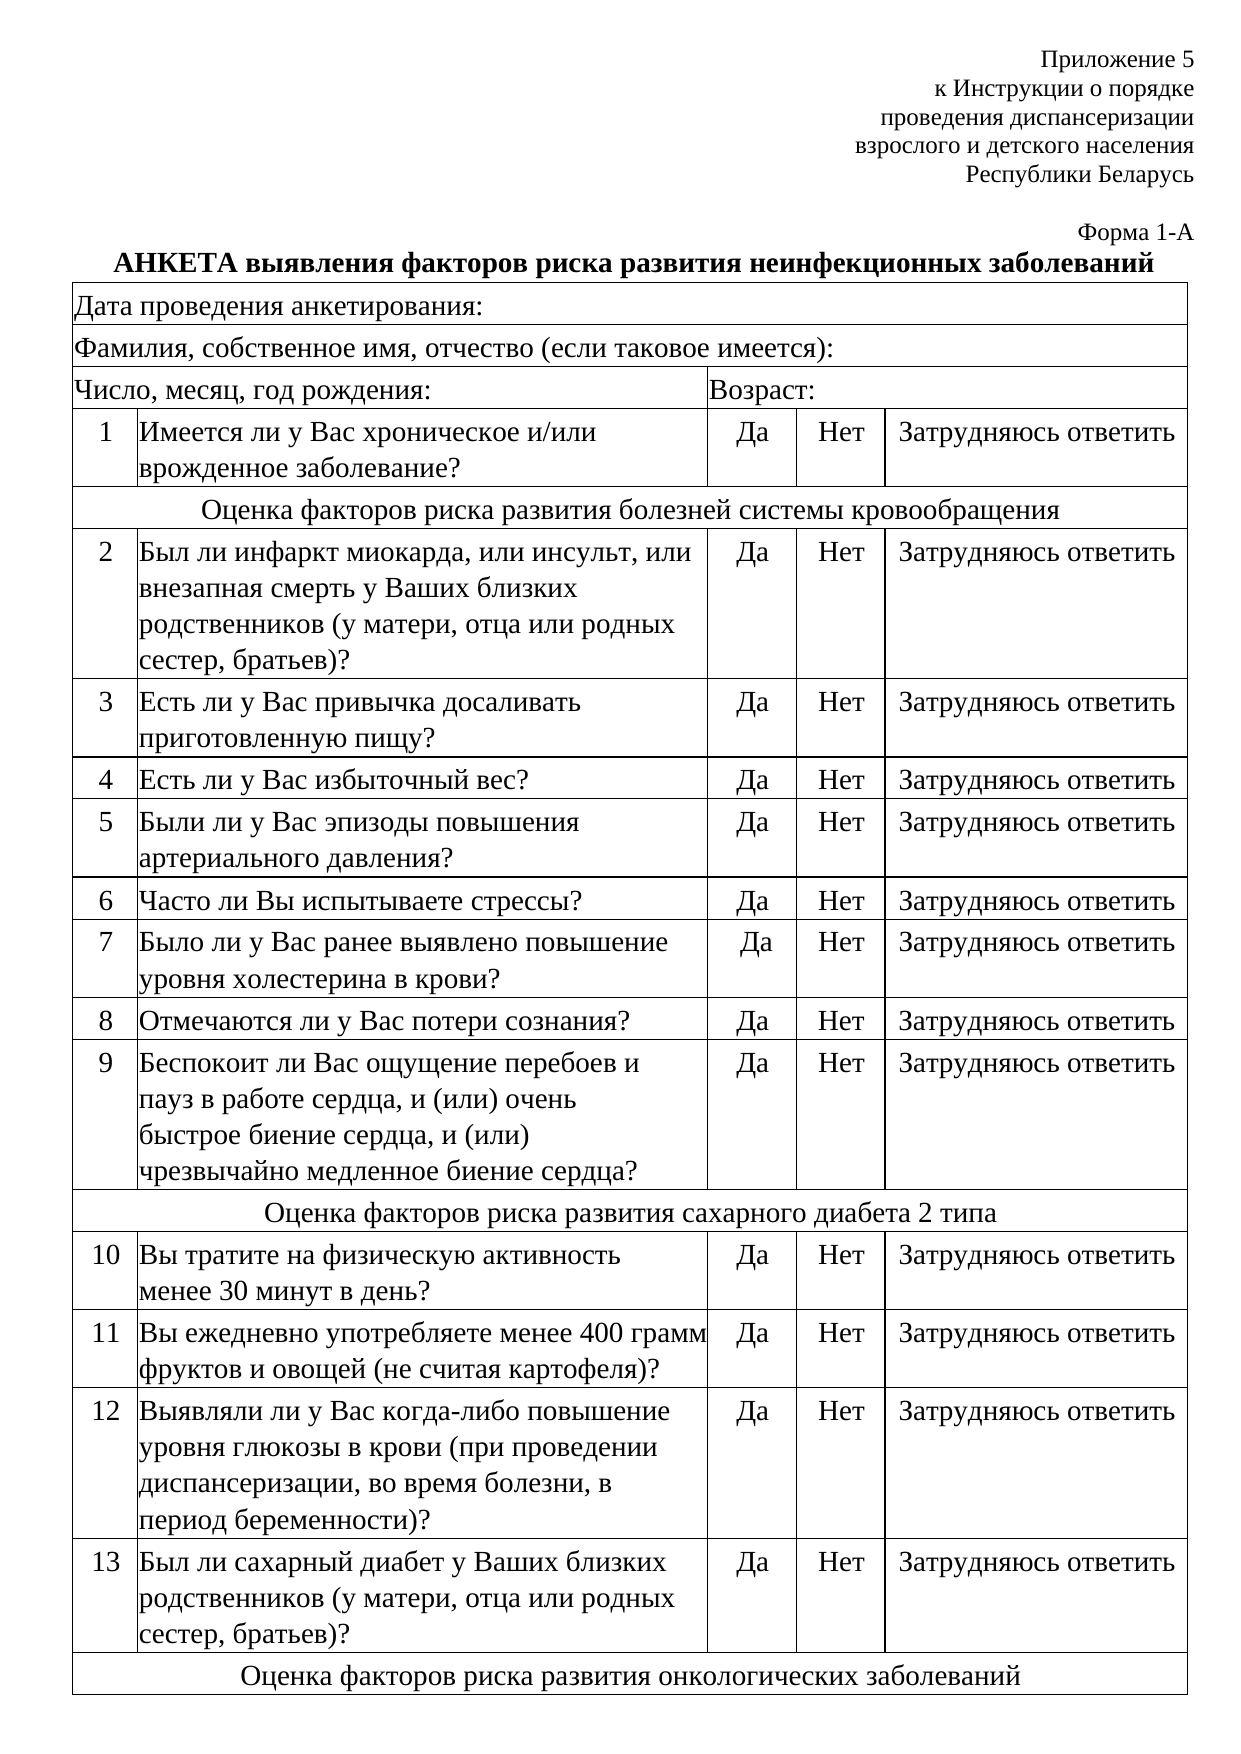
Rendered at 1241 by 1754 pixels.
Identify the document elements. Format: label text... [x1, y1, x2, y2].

table_cell 11 [73, 1310, 137, 1387]
table_cell Затрудняюсь ответить [886, 799, 1187, 876]
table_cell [886, 1539, 1187, 1652]
table_cell Затрудняюсь ответить [886, 878, 1187, 918]
table_cell Да [708, 878, 796, 918]
table_cell Нет [797, 758, 884, 798]
text Республики Беларусь [74, 159, 1194, 188]
table_cell Фамилия, собственное имя, отчество (если таковое имеется): [73, 325, 1187, 366]
table_cell Был ли инфаркт миокарда, или инсульт, или внезапная смерть у Ваших близких родственников (у матери, отца или родных сестер, братьев)? [138, 529, 707, 678]
text проведения диспансеризации [74, 102, 1194, 131]
table_cell Да [708, 998, 796, 1038]
table_cell 4 [73, 758, 137, 798]
table_cell Были ли у Вас эпизоды повышения артериального давления? [138, 799, 707, 876]
text взрослого и детского населения [74, 131, 1194, 159]
table_cell Вы тратите на физическую активность менее 30 минут в день? [138, 1232, 707, 1309]
table_cell Нет [797, 1232, 884, 1309]
table_cell Да [708, 1539, 796, 1652]
table_cell Затрудняюсь ответить [886, 409, 1187, 486]
table_cell Нет [797, 1539, 884, 1652]
table_cell Затрудняюсь ответить [886, 529, 1187, 678]
table_cell 13 [73, 1539, 137, 1652]
table_cell 5 [73, 799, 137, 876]
table_cell Оценка факторов риска развития сахарного диабета 2 типа [73, 1190, 1187, 1231]
table_cell Да [708, 758, 796, 798]
table_cell Нет [797, 1388, 884, 1538]
table_cell 12 [73, 1388, 137, 1538]
table_cell Нет [797, 529, 884, 678]
table_cell Беспокоит ли Вас ощущение перебоев и пауз в работе сердца, и (или) очень быстрое биение сердца, и (или) чрезвычайно медленное биение сердца? [138, 1040, 707, 1189]
table_cell 7 [73, 920, 137, 997]
table_cell Нет [797, 409, 884, 486]
table_cell 10 [73, 1232, 137, 1309]
table_cell Да [708, 799, 796, 876]
table_cell Да [708, 409, 796, 486]
table_cell Возраст: [708, 367, 1187, 408]
table_cell 6 [73, 878, 137, 918]
table_cell 9 [73, 1040, 137, 1189]
table_cell Есть ли у Вас привычка досаливать приготовленную пищу? [138, 679, 707, 756]
table_cell Затрудняюсь ответить [886, 1232, 1187, 1309]
table_cell Оценка факторов риска развития онкологических заболеваний [73, 1653, 1187, 1694]
table_cell Вы ежедневно употребляете менее 400 грамм фруктов и овощей (не считая картофеля)? [138, 1310, 707, 1387]
text к Инструкции о порядке [74, 73, 1194, 102]
table_cell 2 [73, 529, 137, 678]
table_cell Да [708, 920, 796, 997]
table_cell Затрудняюсь ответить [886, 758, 1187, 798]
table_cell Оценка факторов риска развития болезней системы кровообращения [73, 487, 1187, 528]
subtitle АНКЕТА выявления факторов риска развития неинфекционных заболеваний [74, 246, 1194, 279]
table_cell Выявляли ли у Вас когда-либо повышение уровня глюкозы в крови (при проведении диспансеризации, во время болезни, в период беременности)? [138, 1388, 707, 1538]
table_cell Да [708, 1232, 796, 1309]
table_cell Да [708, 1388, 796, 1538]
table_cell Нет [797, 920, 884, 997]
table_cell Да [708, 529, 796, 678]
table_cell Затрудняюсь ответить [886, 1310, 1187, 1387]
table_cell Затрудняюсь ответить [886, 1388, 1187, 1538]
table_header Дата проведения анкетирования: [73, 283, 1187, 324]
table_cell Затрудняюсь ответить [886, 998, 1187, 1038]
table_cell Было ли у Вас ранее выявлено повышение уровня холестерина в крови? [138, 920, 707, 997]
table_cell Часто ли Вы испытываете стрессы? [138, 878, 707, 918]
table_cell Есть ли у Вас избыточный вес? [138, 758, 707, 798]
table_cell Отмечаются ли у Вас потери сознания? [138, 998, 707, 1038]
table_cell Да [708, 679, 796, 756]
table_cell Нет [797, 1040, 884, 1189]
table_cell Число, месяц, год рождения: [73, 367, 707, 408]
table_cell Был ли сахарный диабет у Ваших близких родственников (у матери, отца или родных сестер, братьев)? [138, 1539, 707, 1652]
table_cell Имеется ли у Вас хроническое и/или врожденное заболевание? [138, 409, 707, 486]
table_cell Затрудняюсь ответить [886, 920, 1187, 997]
table_cell Нет [797, 679, 884, 756]
table_cell Нет [797, 799, 884, 876]
table_cell 8 [73, 998, 137, 1038]
table_cell Нет [797, 1310, 884, 1387]
table_cell Затрудняюсь ответить [886, 679, 1187, 756]
table_cell 1 [73, 409, 137, 486]
text Приложение 5 [74, 44, 1194, 73]
table_cell Да [708, 1310, 796, 1387]
table_cell Нет [797, 878, 884, 918]
text Форма 1-А [74, 217, 1194, 246]
table_cell Затрудняюсь ответить [886, 1040, 1187, 1189]
table_cell 3 [73, 679, 137, 756]
table_cell Да [708, 1040, 796, 1189]
table_cell Нет [797, 998, 884, 1038]
